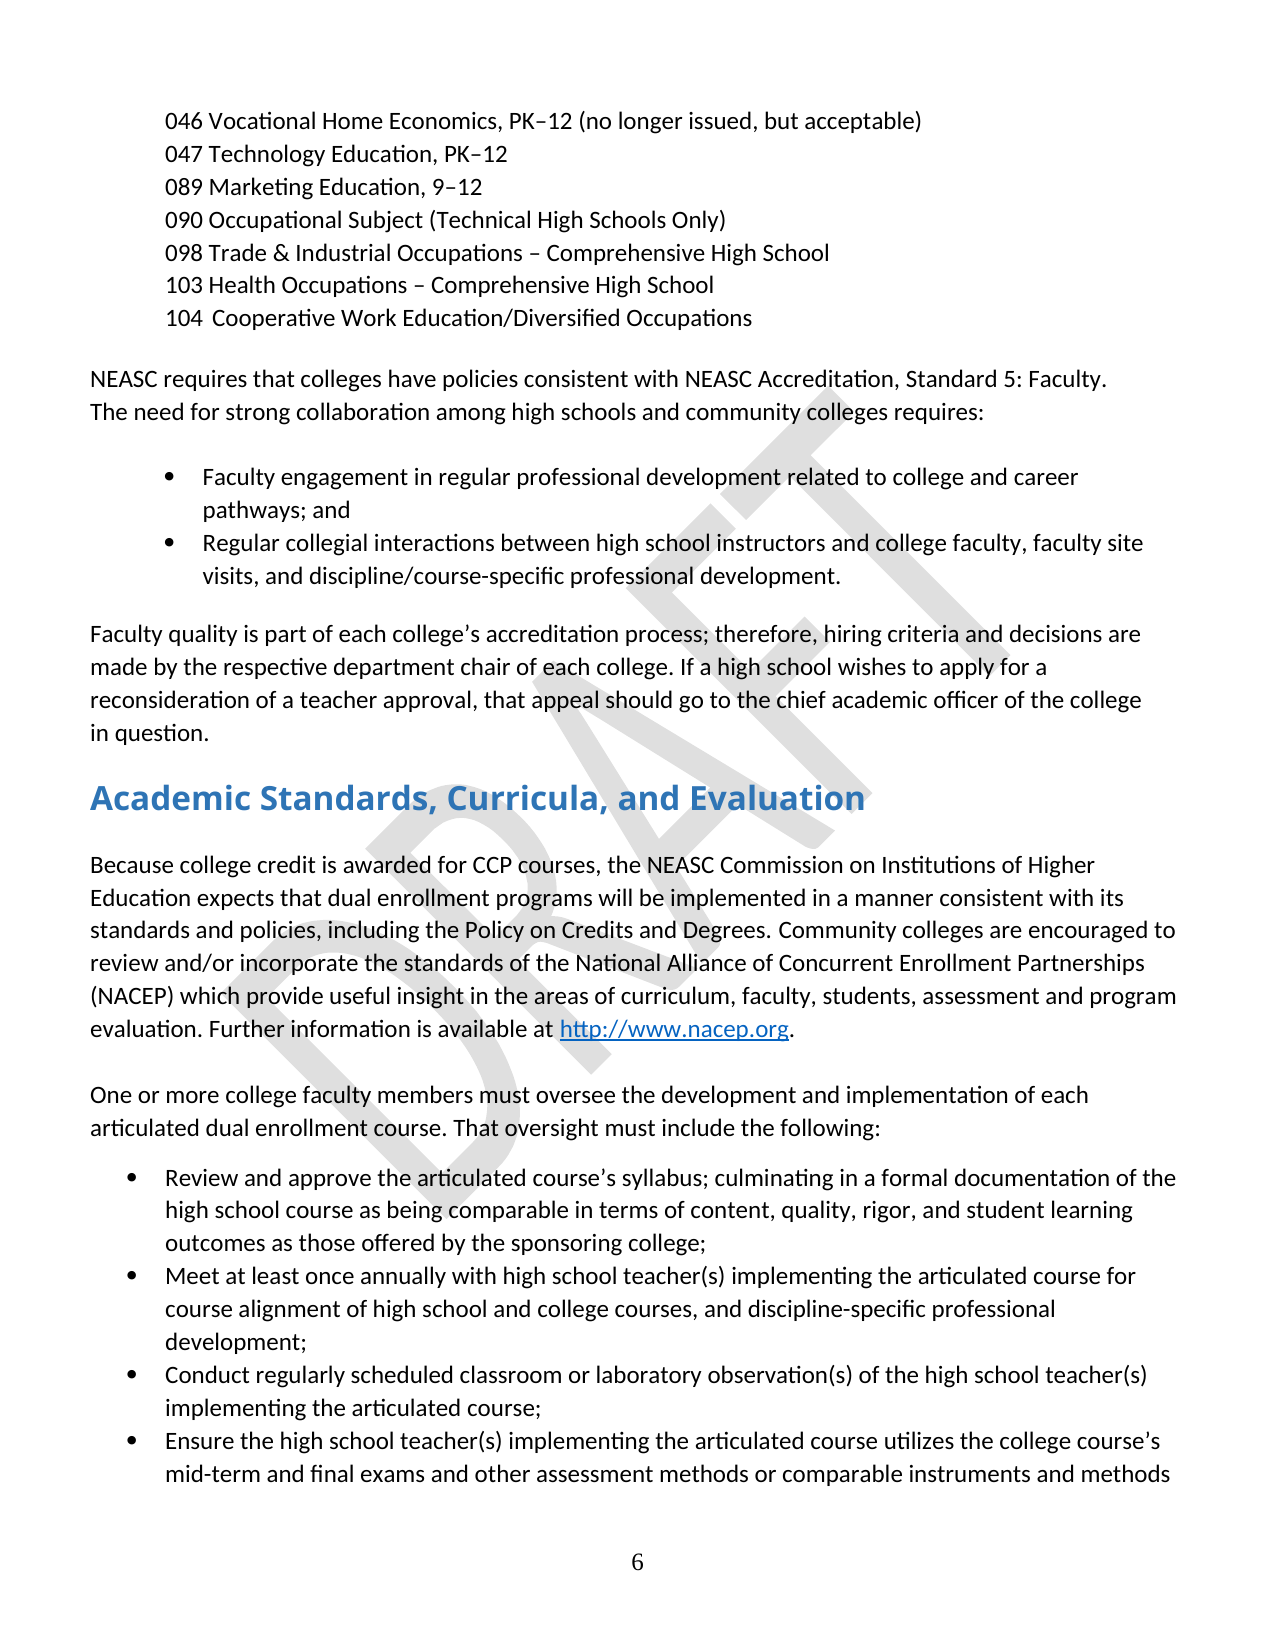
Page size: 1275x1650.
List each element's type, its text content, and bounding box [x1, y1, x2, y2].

text NEASC requires that colleges have policies consistent with NEASC Accreditation, Standard 5: Faculty. The need for strong collaboration among high schools and community colleges requires: [90, 363, 1147, 426]
list Regular collegial interactions between high school instructors and college faculty, faculty site visits, and discipline/course-specific professional development. [165, 527, 1147, 591]
subtitle Academic Standards, Curricula, and Evaluation [90, 775, 1185, 820]
list Meet at least once annually with high school teacher(s) implementing the articulated course for course alignment of high school and college courses, and discipline-specific professional development; [127, 1261, 1185, 1357]
list Conduct regularly scheduled classroom or laboratory observation(s) of the high school teacher(s) implementing the articulated course; [127, 1359, 1185, 1423]
text Faculty quality is part of each college’s accreditation process; therefore, hiring criteria and decisions are made by the respective department chair of each college. If a high school wishes to apply for a reconsideration of a teacher approval, that appeal should go to the chief academic officer of the college in question. [90, 618, 1147, 747]
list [127, 1425, 1185, 1488]
list Review and approve the articulated course’s syllabus; culminating in a formal documentation of the high school course as being comparable in terms of content, quality, rigor, and student learning outcomes as those offered by the sponsoring college; [127, 1162, 1185, 1258]
text 098 Trade & Industrial Occupations – Comprehensive High School 103 Health Occupations – Comprehensive High School [165, 237, 1185, 300]
text One or more college faculty members must oversee the development and implementation of each articulated dual enrollment course. That oversight must include the following: [90, 1079, 1185, 1143]
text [165, 105, 1185, 168]
list Cooperative Work Education/Diversified Occupations [165, 302, 1185, 333]
text Because college credit is awarded for CCP courses, the NEASC Commission on Institutions of Higher Education expects that dual enrollment programs will be implemented in a manner consistent with its standards and policies, including the Policy on Credits and Degrees. Community colleges are encouraged to review and/or incorporate the standards of the National Alliance of Concurrent Enrollment Partnerships (NACEP) which provide useful insight in the areas of curriculum, faculty, students, assessment and program evaluation. Further information is available at http://www.nacep.org. [90, 849, 1185, 1044]
text 089 Marketing Education, 9–12 090 Occupational Subject (Technical High Schools Only) [165, 171, 1185, 234]
list Faculty engagement in regular professional development related to college and career pathways; and [165, 462, 1147, 525]
